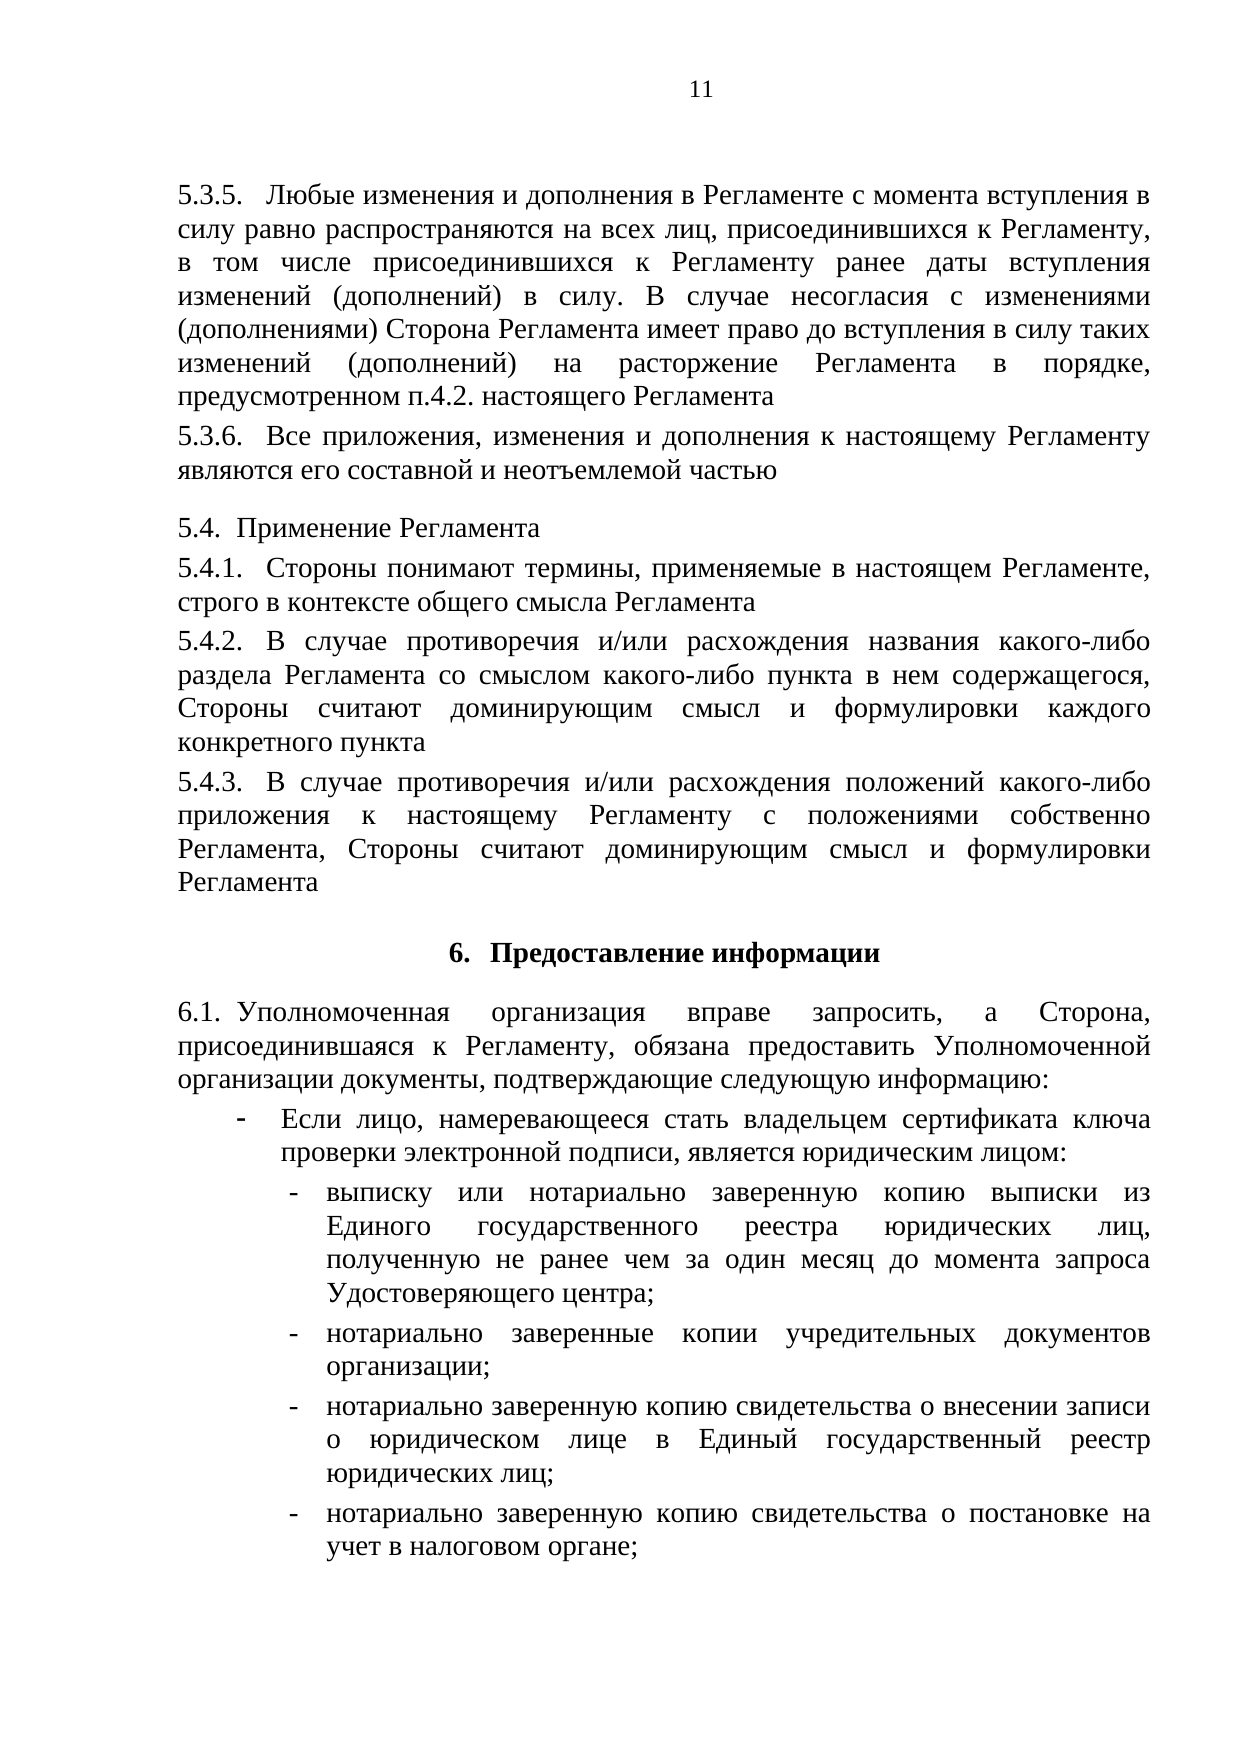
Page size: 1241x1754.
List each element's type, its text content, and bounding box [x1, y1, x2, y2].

list Если лицо, намеревающееся стать владельцем сертификата ключа проверки электронной подписи, является юридическим лицом: [236, 1101, 1152, 1168]
subtitle В случае противоречия и/или расхождения названия какого-либо раздела Регламента со смыслом какого-либо пункта в нем содержащегося, Стороны считают доминирующим смысл и формулировки каждого конкретного пункта [177, 623, 1152, 758]
list нотариально заверенные копии учредительных документов организации; [288, 1315, 1152, 1382]
subtitle В случае противоречия и/или расхождения положений какого-либо приложения к настоящему Регламенту с положениями собственно Регламента, Стороны считают доминирующим смысл и формулировки Регламента [177, 764, 1152, 898]
list нотариально заверенную копию свидетельства о постановке на учет в налоговом органе; [288, 1495, 1152, 1562]
list выписку или нотариально заверенную копию выписки из Единого государственного реестра юридических лиц, полученную не ранее чем за один месяц до момента запроса Удостоверяющего центра; [288, 1174, 1152, 1308]
subtitle Предоставление информации [177, 936, 1152, 969]
subtitle Стороны понимают термины, применяемые в настоящем Регламенте, строго в контексте общего смысла Регламента [177, 550, 1152, 617]
subtitle Применение Регламента [177, 510, 1152, 544]
subtitle Любые изменения и дополнения в Регламенте с момента вступления в силу равно распространяются на всех лиц, присоединившихся к Регламенту, в том числе присоединившихся к Регламенту ранее даты вступления изменений (дополнений) в силу. В случае несогласия с изменениями (дополнениями) Сторона Регламента имеет право до вступления в силу таких изменений (дополнений) на расторжение Регламента в порядке, предусмотренном п.4.2. настоящего Регламента [177, 177, 1152, 412]
subtitle Уполномоченная организация вправе запросить, а Сторона, присоединившаяся к Регламенту, обязана предоставить Уполномоченной организации документы, подтверждающие следующую информацию: [177, 994, 1152, 1095]
subtitle Все приложения, изменения и дополнения к настоящему Регламенту являются его составной и неотъемлемой частью [177, 418, 1152, 485]
list нотариально заверенную копию свидетельства о внесении записи о юридическом лице в Единый государственный реестр юридических лиц; [288, 1388, 1152, 1489]
